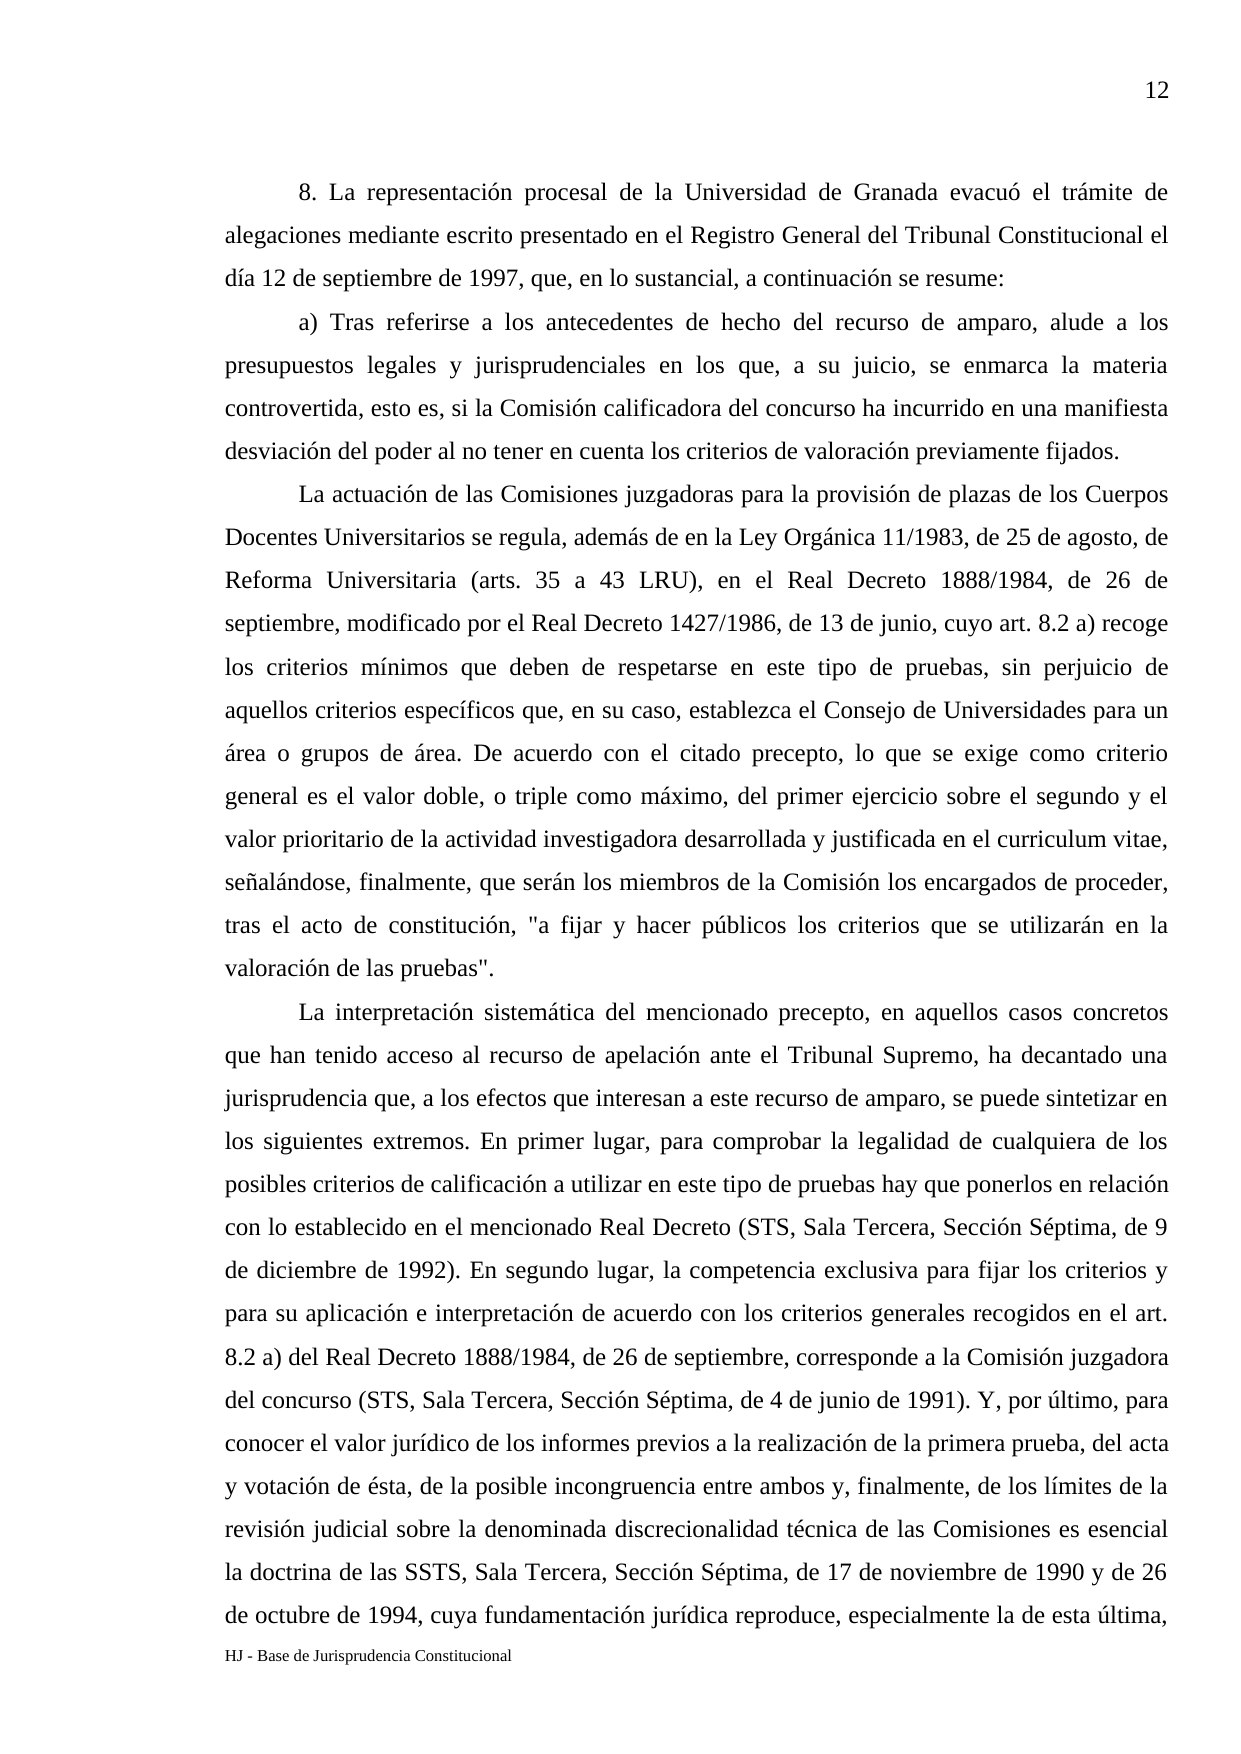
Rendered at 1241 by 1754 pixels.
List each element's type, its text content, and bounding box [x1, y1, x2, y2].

text a) Tras referirse a los antecedentes de hecho del recurso de amparo, alude a los presupuestos legales y jurisprudenciales en los que, a su juicio, se enmarca la materia controvertida, esto es, si la Comisión calificadora del concurso ha incurrido en una manifiesta desviación del poder al no tener en cuenta los criterios de valoración previamente fijados. [224, 307, 1169, 465]
text La actuación de las Comisiones juzgadoras para la provisión de plazas de los Cuerpos Docentes Universitarios se regula, además de en la Ley Orgánica 11/1983, de 25 de agosto, de Reforma Universitaria (arts. 35 a 43 LRU), en el Real Decreto 1888/1984, de 26 de septiembre, modificado por el Real Decreto 1427/1986, de 13 de junio, cuyo art. 8.2 a) recoge los criterios mínimos que deben de respetarse en este tipo de pruebas, sin perjuicio de aquellos criterios específicos que, en su caso, establezca el Consejo de Universidades para un área o grupos de área. De acuerdo con el citado precepto, lo que se exige como criterio general es el valor doble, o triple como máximo, del primer ejercicio sobre el segundo y el valor prioritario de la actividad investigadora desarrollada y justificada en el curriculum vitae, señalándose, finalmente, que serán los miembros de la Comisión los encargados de proceder, tras el acto de constitución, "a fijar y hacer públicos los criterios que se utilizarán en la valoración de las pruebas". [224, 479, 1169, 982]
text 8. La representación procesal de la Universidad de Granada evacuó el trámite de alegaciones mediante escrito presentado en el Registro General del Tribunal Constitucional el día 12 de septiembre de 1997, que, en lo sustancial, a continuación se resume: [224, 177, 1169, 292]
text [224, 997, 1169, 1629]
